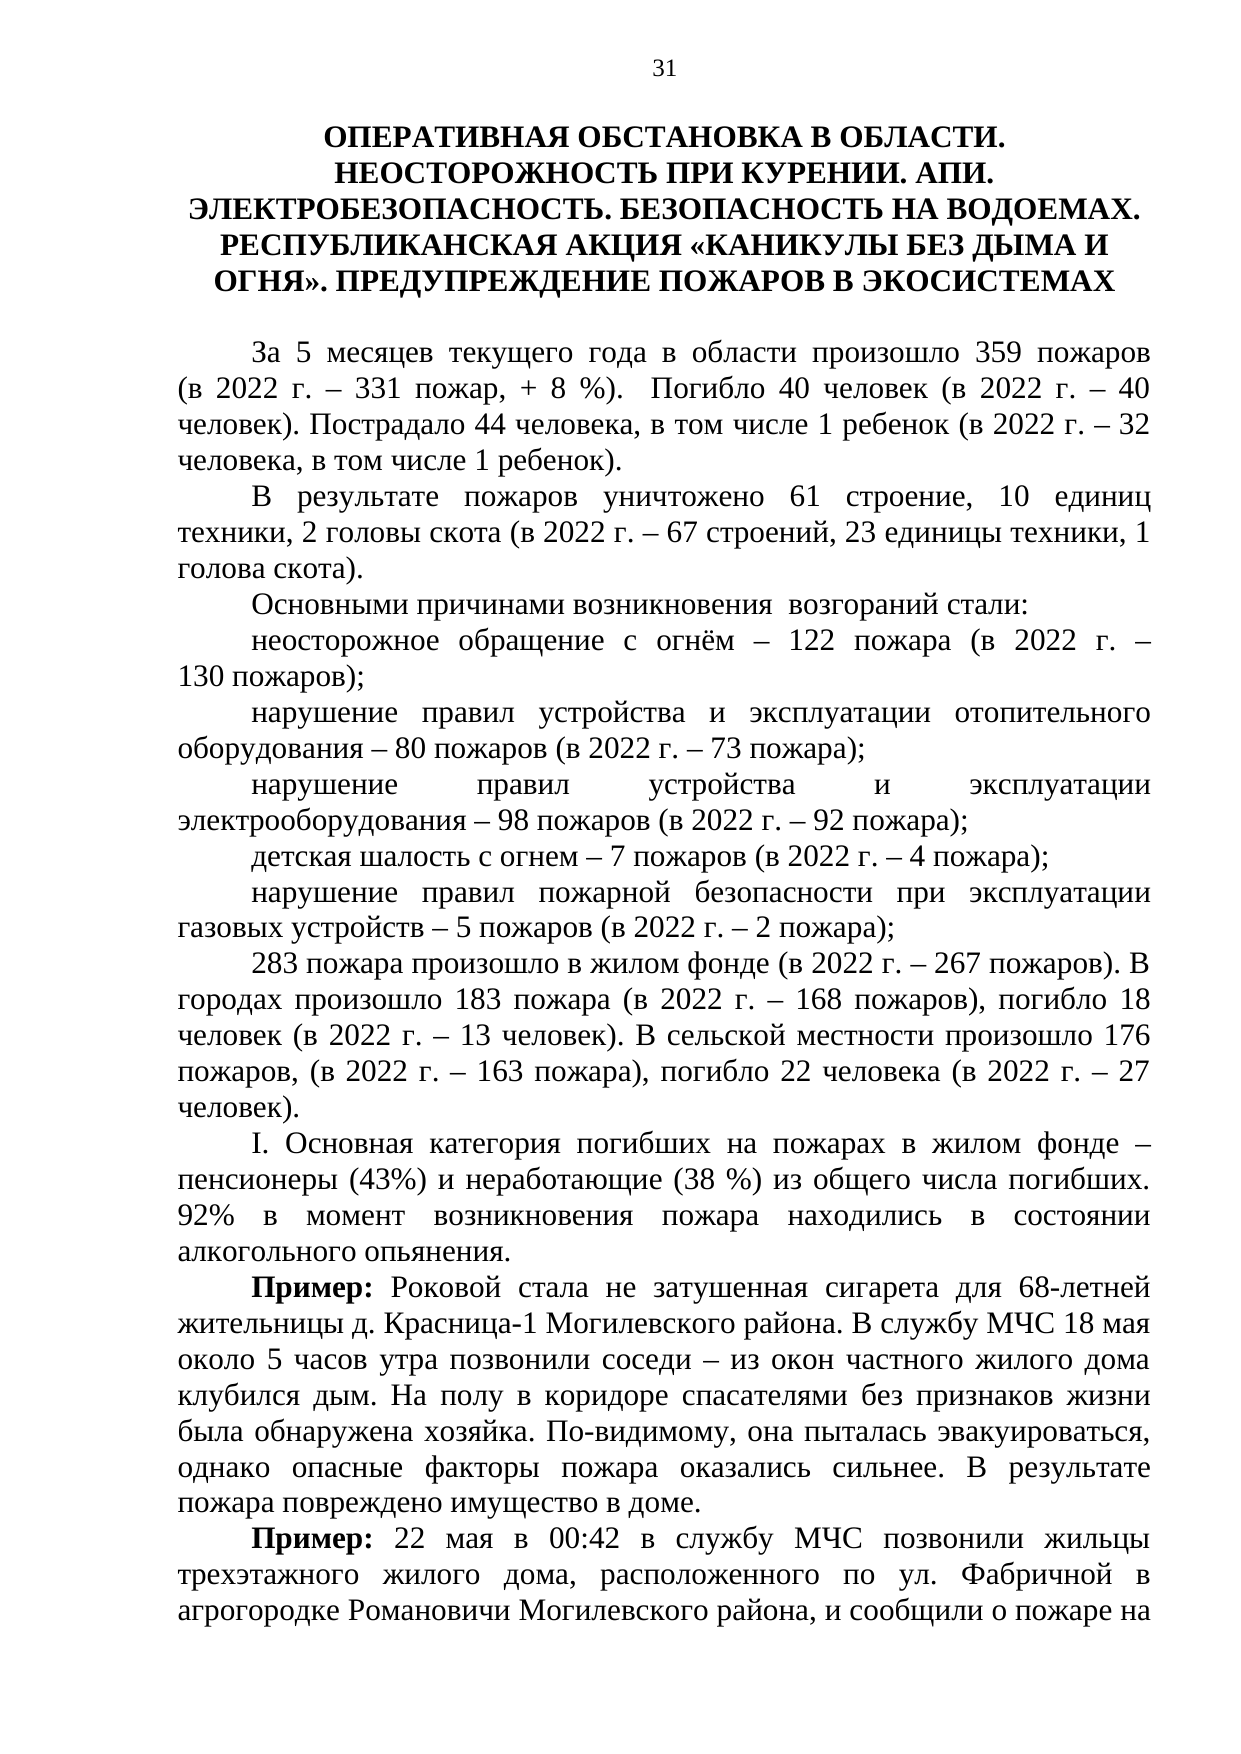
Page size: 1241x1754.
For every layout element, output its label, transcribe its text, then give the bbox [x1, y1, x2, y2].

text нарушение правил устройства и эксплуатации электрооборудования – 98 пожаров (в 2022 г. – 92 пожара); [177, 765, 1152, 837]
text I. Основная категория погибших на пожарах в жилом фонде – пенсионеры (43%) и неработающие (38 %) из общего числа погибших. 92% в момент возникновения пожара находились в состоянии алкогольного опьянения. [177, 1124, 1152, 1268]
text нарушение правил пожарной безопасности при эксплуатации газовых устройств – 5 пожаров (в 2022 г. – 2 пожара); [177, 873, 1152, 945]
text нарушение правил устройства и эксплуатации отопительного оборудования – 80 пожаров (в 2022 г. – 73 пожара); [177, 693, 1152, 765]
text детская шалость с огнем – 7 пожаров (в 2022 г. – 4 пожара); [177, 837, 1152, 873]
text ОПЕРАТИВНАЯ ОБСТАНОВКА В ОБЛАСТИ. НЕОСТОРОЖНОСТЬ ПРИ КУРЕНИИ. АПИ. ЭЛЕКТРОБЕЗОПАСНОСТЬ. БЕЗОПАСНОСТЬ НА ВОДОЕМАХ. РЕСПУБЛИКАНСКАЯ АКЦИЯ «КАНИКУЛЫ БЕЗ ДЫМА И ОГНЯ». ПРЕДУПРЕЖДЕНИЕ ПОЖАРОВ В ЭКОСИСТЕМАХ [177, 118, 1152, 298]
text неосторожное обращение с огнём – 122 пожара (в 2022 г. – 130 пожаров); [177, 621, 1152, 693]
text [177, 1520, 1152, 1627]
text За 5 месяцев текущего года в области произошло 359 пожаров (в 2022 г. – 331 пожар, + 8 %). Погибло 40 человек (в 2022 г. – 40 человек). Пострадало 44 человека, в том числе 1 ребенок (в 2022 г. – 32 человека, в том числе 1 ребенок). [177, 334, 1152, 477]
text В результате пожаров уничтожено 61 строение, 10 единиц техники, 2 головы скота (в 2022 г. – 67 строений, 23 единицы техники, 1 голова скота). [177, 477, 1152, 585]
text 283 пожара произошло в жилом фонде (в 2022 г. – 267 пожаров). В городах произошло 183 пожара (в 2022 г. – 168 пожаров), погибло 18 человек (в 2022 г. – 13 человек). В сельской местности произошло 176 пожаров, (в 2022 г. – 163 пожара), погибло 22 человека (в 2022 г. – 27 человек). [177, 945, 1152, 1124]
text Основными причинами возникновения возгораний стали: [177, 585, 1152, 621]
text Пример: Роковой стала не затушенная сигарета для 68-летней жительницы д. Красница-1 Могилевского района. В службу МЧС 18 мая около 5 часов утра позвонили соседи – из окон частного жилого дома клубился дым. На полу в коридоре спасателями без признаков жизни была обнаружена хозяйка. По-видимому, она пыталась эвакуироваться, однако опасные факторы пожара оказались сильнее. В результате пожара повреждено имущество в доме. [177, 1268, 1152, 1520]
